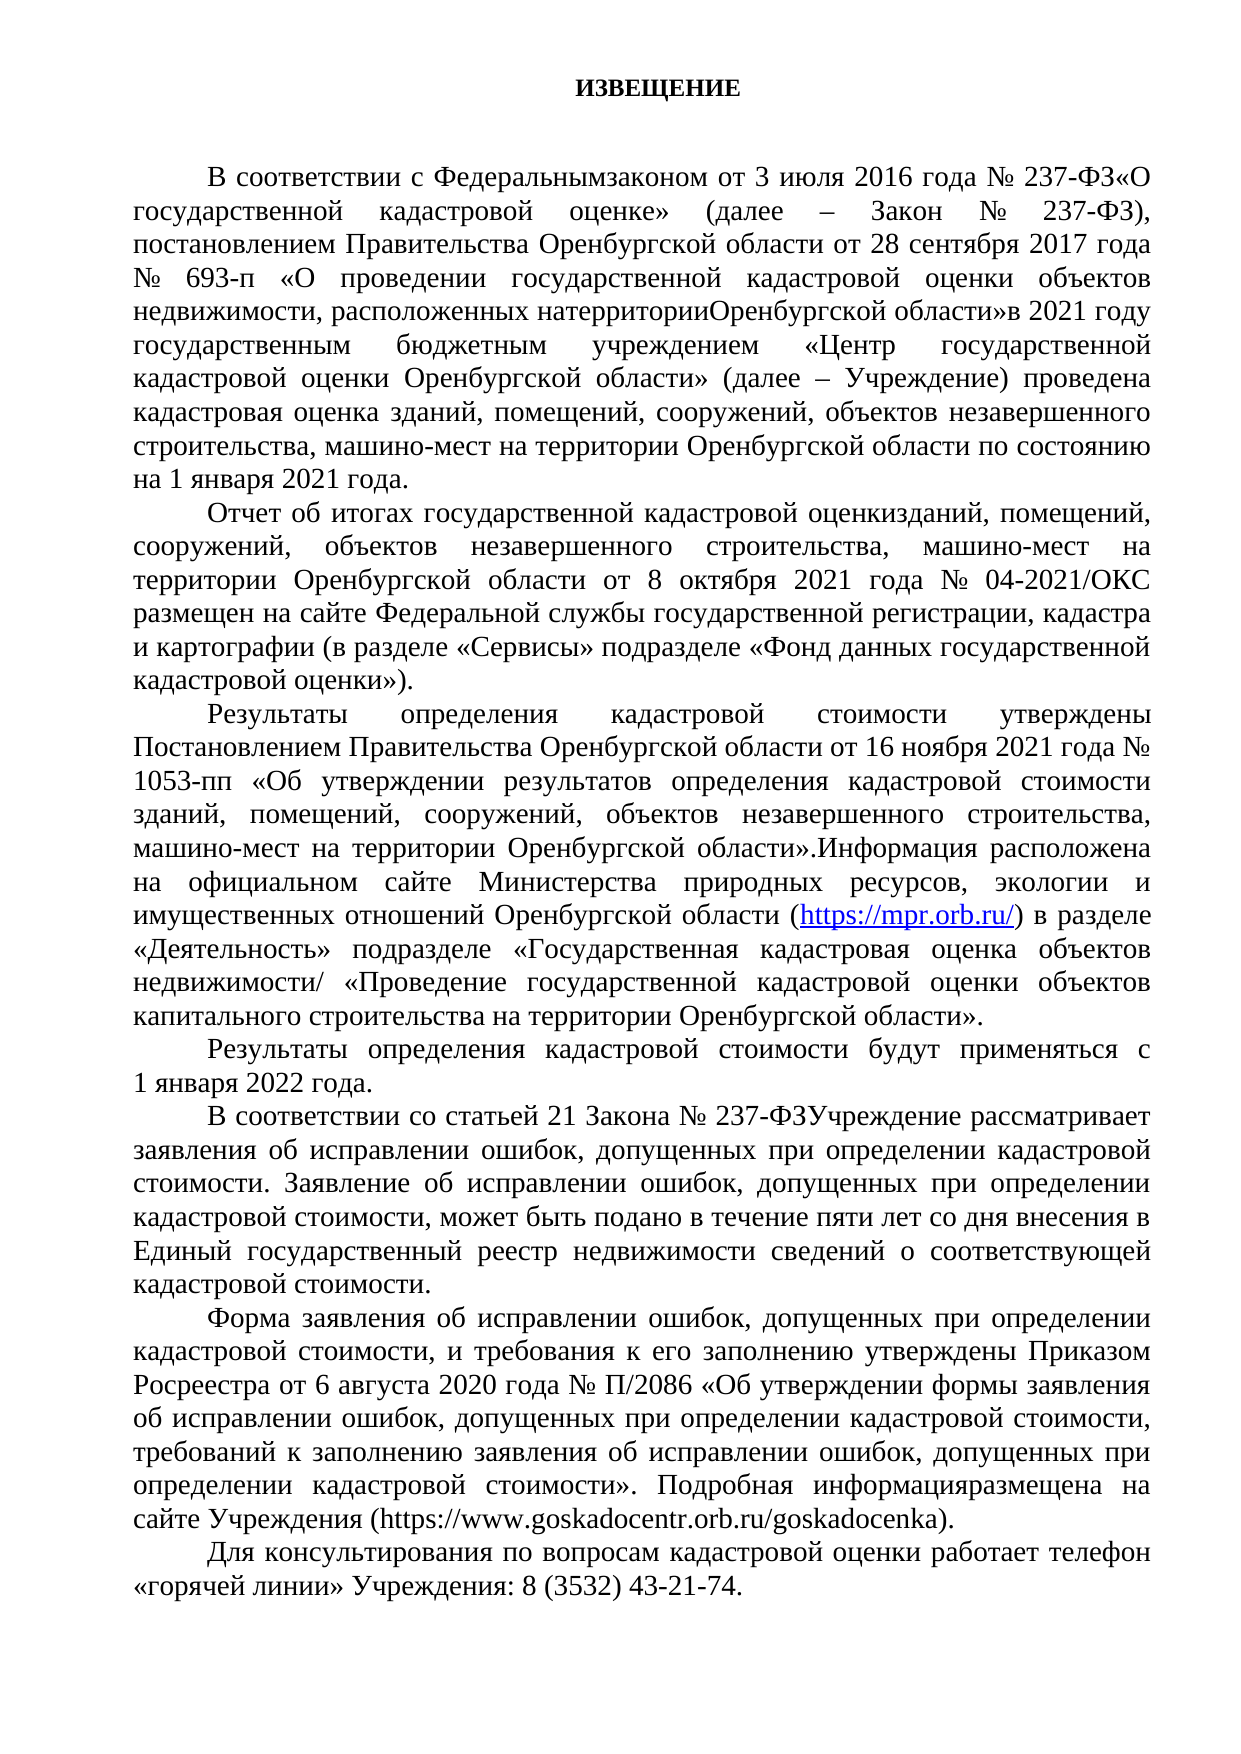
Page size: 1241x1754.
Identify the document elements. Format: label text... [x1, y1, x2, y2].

text Отчет об итогах государственной кадастровой оценкизданий, помещений, сооружений, объектов незавершенного строительства, машино-мест на территории Оренбургской области от 8 октября 2021 года № 04-2021/ОКС размещен на сайте Федеральной службы государственной регистрации, кадастра и картографии (в разделе «Сервисы» подразделе «Фонд данных государственной кадастровой оценки»). [133, 495, 1152, 696]
text Форма заявления об исправлении ошибок, допущенных при определении кадастровой стоимости, и требования к его заполнению утверждены Приказом Росреестра от 6 августа 2020 года № П/2086 «Об утверждении формы заявления об исправлении ошибок, допущенных при определении кадастровой стоимости, требований к заполнению заявления об исправлении ошибок, допущенных при определении кадастровой стоимости». Подробная информацияразмещена на сайте Учреждения (https://www.goskadocentr.orb.ru/goskadocenka). [133, 1300, 1152, 1534]
text ИЗВЕЩЕНИЕ [133, 73, 1152, 102]
text В соответствии со статьей 21 Закона № 237-ФЗУчреждение рассматривает заявления об исправлении ошибок, допущенных при определении кадастровой стоимости. Заявление об исправлении ошибок, допущенных при определении кадастровой стоимости, может быть подано в течение пяти лет со дня внесения в Единый государственный реестр недвижимости сведений о соответствующей кадастровой стоимости. [133, 1098, 1152, 1300]
text Результаты определения кадастровой стоимости утверждены Постановлением Правительства Оренбургской области от 16 ноября 2021 года № 1053-пп «Об утверждении результатов определения кадастровой стоимости зданий, помещений, сооружений, объектов незавершенного строительства, машино-мест на территории Оренбургской области».Информация расположена на официальном сайте Министерства природных ресурсов, экологии и имущественных отношений Оренбургской области (https://mpr.orb.ru/) в разделе «Деятельность» подразделе «Государственная кадастровая оценка объектов недвижимости/ «Проведение государственной кадастровой оценки объектов капитального строительства на территории Оренбургской области». [133, 696, 1152, 1031]
text В соответствии с Федеральнымзаконом от 3 июля 2016 года № 237-ФЗ«О государственной кадастровой оценке» (далее – Закон № 237-ФЗ), постановлением Правительства Оренбургской области от 28 сентября 2017 года № 693-п «О проведении государственной кадастровой оценки объектов недвижимости, расположенных натерриторииОренбургской области»в 2021 году государственным бюджетным учреждением «Центр государственной кадастровой оценки Оренбургской области» (далее – Учреждение) проведена кадастровая оценка зданий, помещений, сооружений, объектов незавершенного строительства, машино-мест на территории Оренбургской области по состоянию на 1 января 2021 года. [133, 159, 1152, 495]
text Для консультирования по вопросам кадастровой оценки работает телефон «горячей линии» Учреждения: 8 (3532) 43-21-74. [133, 1534, 1152, 1602]
text Результаты определения кадастровой стоимости будут применяться с 1 января 2022 года. [133, 1031, 1152, 1098]
